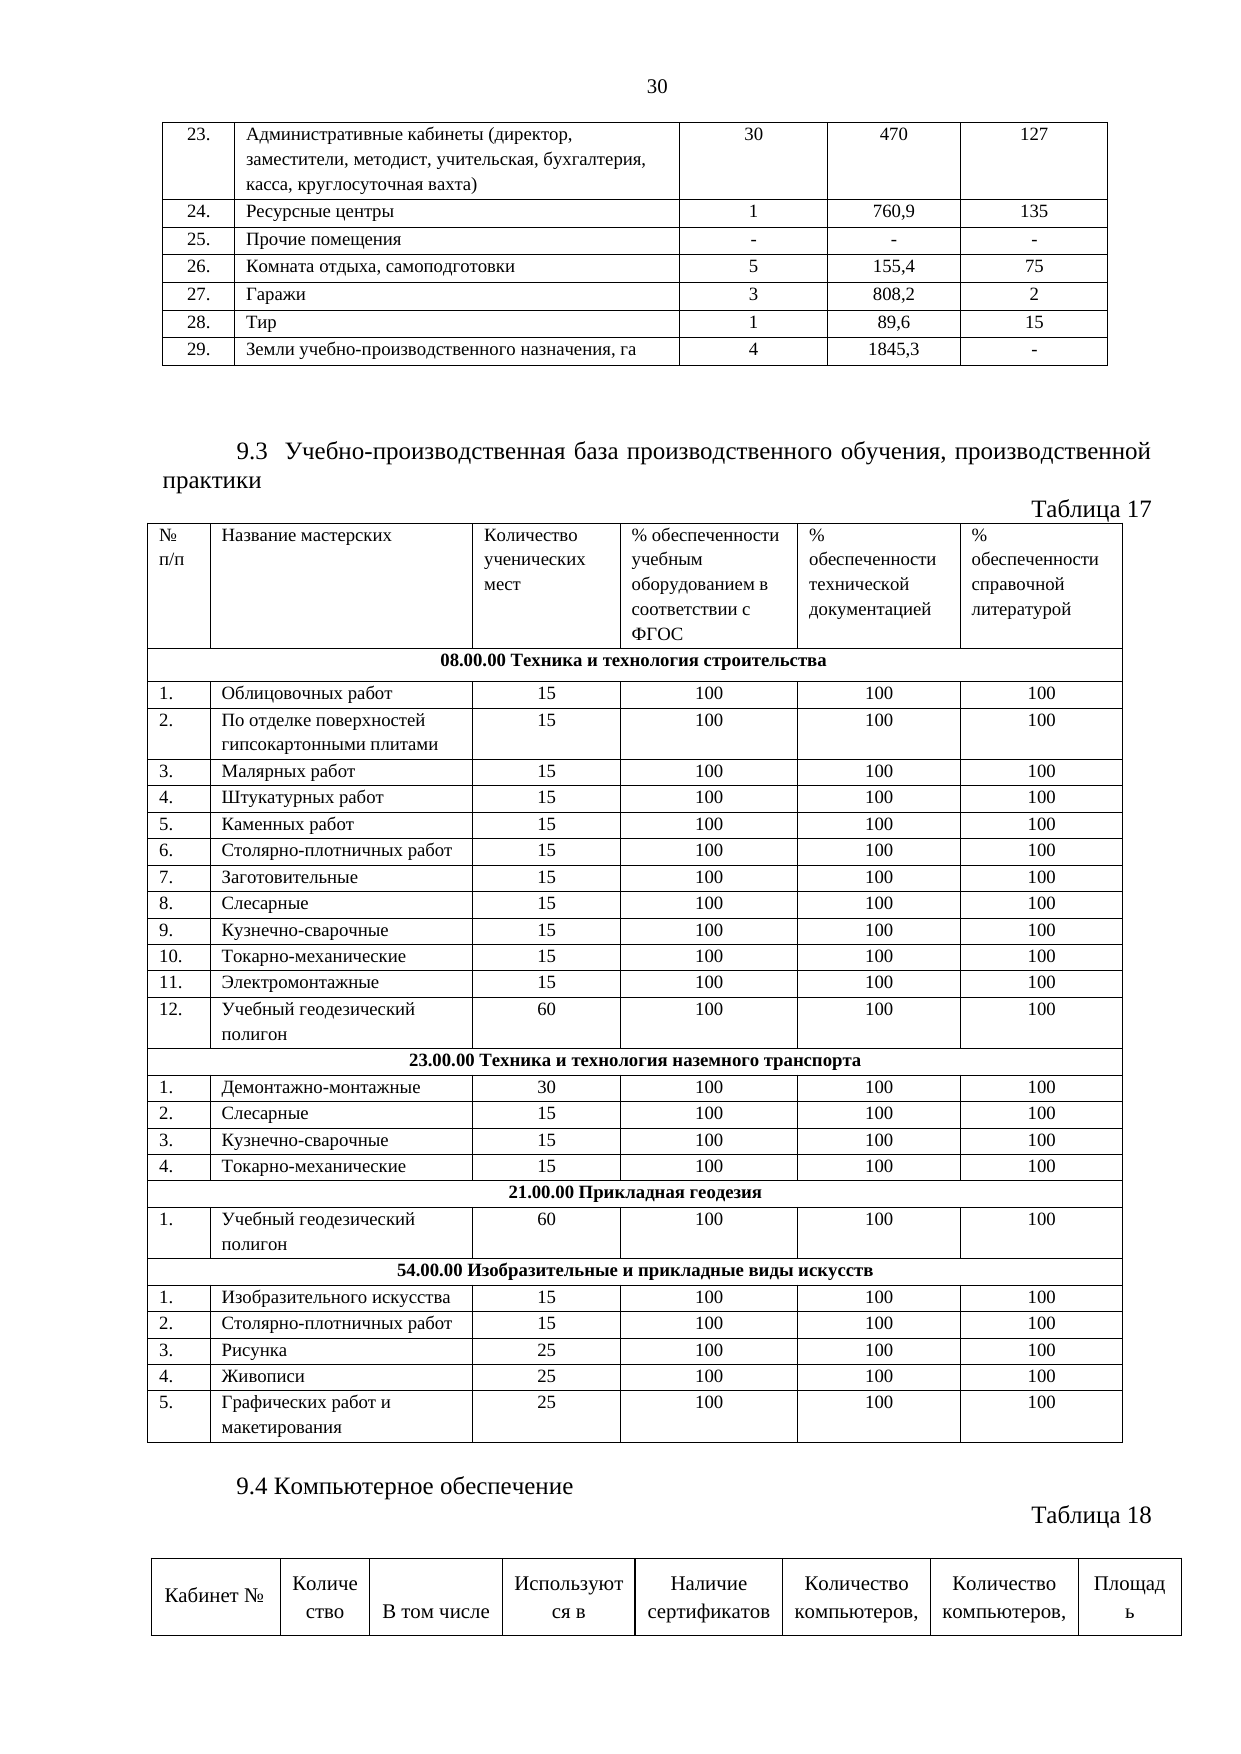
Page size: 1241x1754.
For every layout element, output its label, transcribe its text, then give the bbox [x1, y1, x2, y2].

table_cell Облицовочных работ [211, 682, 472, 707]
table_cell 100 [798, 786, 960, 812]
table_cell 100 [621, 919, 797, 944]
table_cell 100 [798, 682, 960, 707]
table_cell 23.00.00 Техника и технология наземного транспорта [148, 1049, 1122, 1074]
table_cell 100 [621, 1286, 797, 1311]
table_cell 135 [961, 200, 1107, 227]
table_cell 100 [961, 839, 1122, 864]
table_cell - [961, 228, 1107, 254]
table_cell 8. [148, 892, 210, 917]
table_cell Земли учебно-производственного назначения, га [235, 338, 679, 365]
table_cell 100 [798, 1365, 960, 1390]
table_cell 127 [961, 123, 1107, 199]
table_cell 100 [621, 1339, 797, 1364]
table_cell 100 [621, 709, 797, 759]
table_cell 100 [961, 998, 1122, 1048]
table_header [931, 1559, 1078, 1635]
table_cell 75 [961, 255, 1107, 282]
table_cell 100 [621, 866, 797, 891]
table_cell 2. [148, 709, 210, 759]
table_cell Кузнечно-сварочные [211, 919, 472, 944]
table_cell 4 [680, 338, 827, 365]
table_cell 08.00.00 Техника и технология строительства [148, 649, 1122, 681]
table_cell 15 [473, 919, 620, 944]
table_cell Рисунка [211, 1339, 472, 1364]
table_cell 15 [473, 945, 620, 970]
table_cell 100 [621, 1365, 797, 1390]
table_cell 100 [798, 892, 960, 917]
table_cell Прочие помещения [235, 228, 679, 254]
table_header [783, 1559, 930, 1635]
table_cell 15 [961, 311, 1107, 337]
table_cell 15 [473, 709, 620, 759]
table_cell 10. [148, 945, 210, 970]
table_cell 100 [621, 998, 797, 1048]
table_cell 1. [148, 1076, 210, 1101]
table_cell 28. [163, 311, 234, 337]
table_cell 1. [148, 1208, 210, 1258]
table_cell 100 [961, 1129, 1122, 1154]
table_cell 100 [961, 1076, 1122, 1101]
table_cell 100 [798, 1102, 960, 1127]
table_cell 100 [621, 682, 797, 707]
table_cell Графических работ и макетирования [211, 1391, 472, 1442]
table_header № п/п [148, 524, 210, 648]
table_cell 1845,3 [828, 338, 960, 365]
table_cell 3. [148, 760, 210, 785]
table_cell 5. [148, 1391, 210, 1442]
table_cell 100 [961, 709, 1122, 759]
table_cell 100 [961, 945, 1122, 970]
table_cell Каменных работ [211, 813, 472, 838]
table_cell 15 [473, 1102, 620, 1127]
table_header Количество ученических мест [473, 524, 620, 648]
table_cell 100 [798, 1129, 960, 1154]
table_cell 15 [473, 1286, 620, 1311]
table_cell 27. [163, 283, 234, 309]
table_cell 5 [680, 255, 827, 282]
table_cell 3. [148, 1129, 210, 1154]
table_cell 100 [621, 760, 797, 785]
table_cell 100 [798, 813, 960, 838]
table_cell 100 [621, 1312, 797, 1337]
table_cell 100 [621, 945, 797, 970]
table_cell 100 [621, 1102, 797, 1127]
table_cell 100 [798, 709, 960, 759]
table_cell 60 [473, 998, 620, 1048]
table_cell 21.00.00 Прикладная геодезия [148, 1181, 1122, 1207]
table_cell Учебный геодезический полигон [211, 998, 472, 1048]
table_cell 100 [798, 760, 960, 785]
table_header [281, 1559, 369, 1635]
table_cell 100 [621, 1129, 797, 1154]
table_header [503, 1559, 634, 1635]
table_cell Административные кабинеты (директор, заместители, методист, учительская, бухгалтерия, касса, круглосуточная вахта) [235, 123, 679, 199]
table_cell 100 [798, 998, 960, 1048]
table_cell 100 [621, 1155, 797, 1180]
table_cell 15 [473, 866, 620, 891]
table_cell 15 [473, 1312, 620, 1337]
table_cell 1 [680, 311, 827, 337]
table_cell 760,9 [828, 200, 960, 227]
table_cell - [828, 228, 960, 254]
table_cell 4. [148, 1155, 210, 1180]
table_cell 15 [473, 971, 620, 997]
table_cell Столярно-плотничных работ [211, 1312, 472, 1337]
table_cell 100 [798, 1155, 960, 1180]
table_cell 25. [163, 228, 234, 254]
table_cell 100 [621, 813, 797, 838]
table_cell - [961, 338, 1107, 365]
table_cell Комната отдыха, самоподготовки [235, 255, 679, 282]
table_cell 100 [798, 1208, 960, 1258]
table_cell 24. [163, 200, 234, 227]
table_cell 100 [961, 971, 1122, 997]
table_cell Токарно-механические [211, 1155, 472, 1180]
text Таблица 18 [162, 1500, 1152, 1529]
table_cell 30 [473, 1076, 620, 1101]
table_cell Штукатурных работ [211, 786, 472, 812]
table_cell 7. [148, 866, 210, 891]
table_cell Демонтажно-монтажные [211, 1076, 472, 1101]
table_cell 4. [148, 786, 210, 812]
table_cell Электромонтажные [211, 971, 472, 997]
table_cell Изобразительного искусства [211, 1286, 472, 1311]
table_cell 100 [961, 1208, 1122, 1258]
table_header % обеспеченности справочной литературой [961, 524, 1122, 648]
table_cell 100 [961, 786, 1122, 812]
table_cell 808,2 [828, 283, 960, 309]
table_cell 1. [148, 682, 210, 707]
table_cell 100 [798, 1339, 960, 1364]
table_cell 100 [961, 1286, 1122, 1311]
table_cell 15 [473, 682, 620, 707]
table_cell 30 [680, 123, 827, 199]
table_cell 100 [798, 1286, 960, 1311]
table_cell 2. [148, 1102, 210, 1127]
table_cell 100 [961, 1365, 1122, 1390]
table_cell 15 [473, 1155, 620, 1180]
table_cell 29. [163, 338, 234, 365]
table_cell 100 [961, 813, 1122, 838]
table_cell Столярно-плотничных работ [211, 839, 472, 864]
table_cell 60 [473, 1208, 620, 1258]
table_cell 100 [621, 839, 797, 864]
table_cell 15 [473, 1129, 620, 1154]
table_cell 100 [798, 971, 960, 997]
table_cell 2 [961, 283, 1107, 309]
table_cell 89,6 [828, 311, 960, 337]
table_cell Живописи [211, 1365, 472, 1390]
table_cell 100 [621, 1391, 797, 1442]
table_cell 100 [798, 1391, 960, 1442]
table_header Кабинет № [152, 1559, 280, 1635]
table_cell 100 [798, 945, 960, 970]
table_cell 23. [163, 123, 234, 199]
table_cell Тир [235, 311, 679, 337]
table_cell 100 [961, 1339, 1122, 1364]
table_cell 100 [961, 682, 1122, 707]
table_cell По отделке поверхностей гипсокартонными плитами [211, 709, 472, 759]
table_cell 100 [621, 786, 797, 812]
table_cell 25 [473, 1339, 620, 1364]
table_cell 25 [473, 1365, 620, 1390]
table_cell 15 [473, 786, 620, 812]
subtitle 9.3 Учебно-производственная база производственного обучения, производственной практики [162, 436, 1152, 494]
table_cell 15 [473, 892, 620, 917]
table_cell 25 [473, 1391, 620, 1442]
table_header % обеспеченности технической документацией [798, 524, 960, 648]
table_cell 12. [148, 998, 210, 1048]
table_cell 15 [473, 839, 620, 864]
table_cell Малярных работ [211, 760, 472, 785]
table_cell 54.00.00 Изобразительные и прикладные виды искусств [148, 1259, 1122, 1284]
table_cell Ресурсные центры [235, 200, 679, 227]
table_cell 100 [961, 866, 1122, 891]
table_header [370, 1559, 502, 1635]
table_cell 100 [961, 919, 1122, 944]
table_cell 11. [148, 971, 210, 997]
table_header Площадь кабинета [1079, 1559, 1181, 1635]
table_cell 470 [828, 123, 960, 199]
table_cell 100 [961, 1391, 1122, 1442]
table_cell 100 [961, 1102, 1122, 1127]
table_cell 26. [163, 255, 234, 282]
table_cell 100 [961, 760, 1122, 785]
table_cell 100 [798, 1312, 960, 1337]
table_cell 100 [798, 919, 960, 944]
text Таблица 17 [162, 494, 1152, 522]
table_cell 1. [148, 1286, 210, 1311]
table_header % обеспеченности учебным оборудованием в соответствии с ФГОС [621, 524, 797, 648]
table_header Название мастерских [211, 524, 472, 648]
table_cell 100 [621, 971, 797, 997]
table_cell 100 [621, 892, 797, 917]
table_cell 2. [148, 1312, 210, 1337]
table_cell Заготовительные [211, 866, 472, 891]
table_cell 4. [148, 1365, 210, 1390]
table_cell 5. [148, 813, 210, 838]
table_cell Токарно-механические [211, 945, 472, 970]
table_cell 6. [148, 839, 210, 864]
table_cell 155,4 [828, 255, 960, 282]
table_cell 15 [473, 813, 620, 838]
table_cell Слесарные [211, 892, 472, 917]
table_cell Слесарные [211, 1102, 472, 1127]
table_cell Кузнечно-сварочные [211, 1129, 472, 1154]
table_cell 3 [680, 283, 827, 309]
table_cell Гаражи [235, 283, 679, 309]
table_cell 100 [798, 1076, 960, 1101]
table_cell 100 [961, 1312, 1122, 1337]
text 9.4 Компьютерное обеспечение [162, 1471, 1152, 1500]
table_cell 100 [798, 866, 960, 891]
table_cell 100 [621, 1076, 797, 1101]
table_cell 100 [961, 892, 1122, 917]
table_cell - [680, 228, 827, 254]
table_cell 100 [798, 839, 960, 864]
table_cell 15 [473, 760, 620, 785]
table_cell 3. [148, 1339, 210, 1364]
table_cell Учебный геодезический полигон [211, 1208, 472, 1258]
table_cell 100 [621, 1208, 797, 1258]
table_cell 100 [961, 1155, 1122, 1180]
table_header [636, 1559, 782, 1635]
table_cell 1 [680, 200, 827, 227]
table_cell 9. [148, 919, 210, 944]
